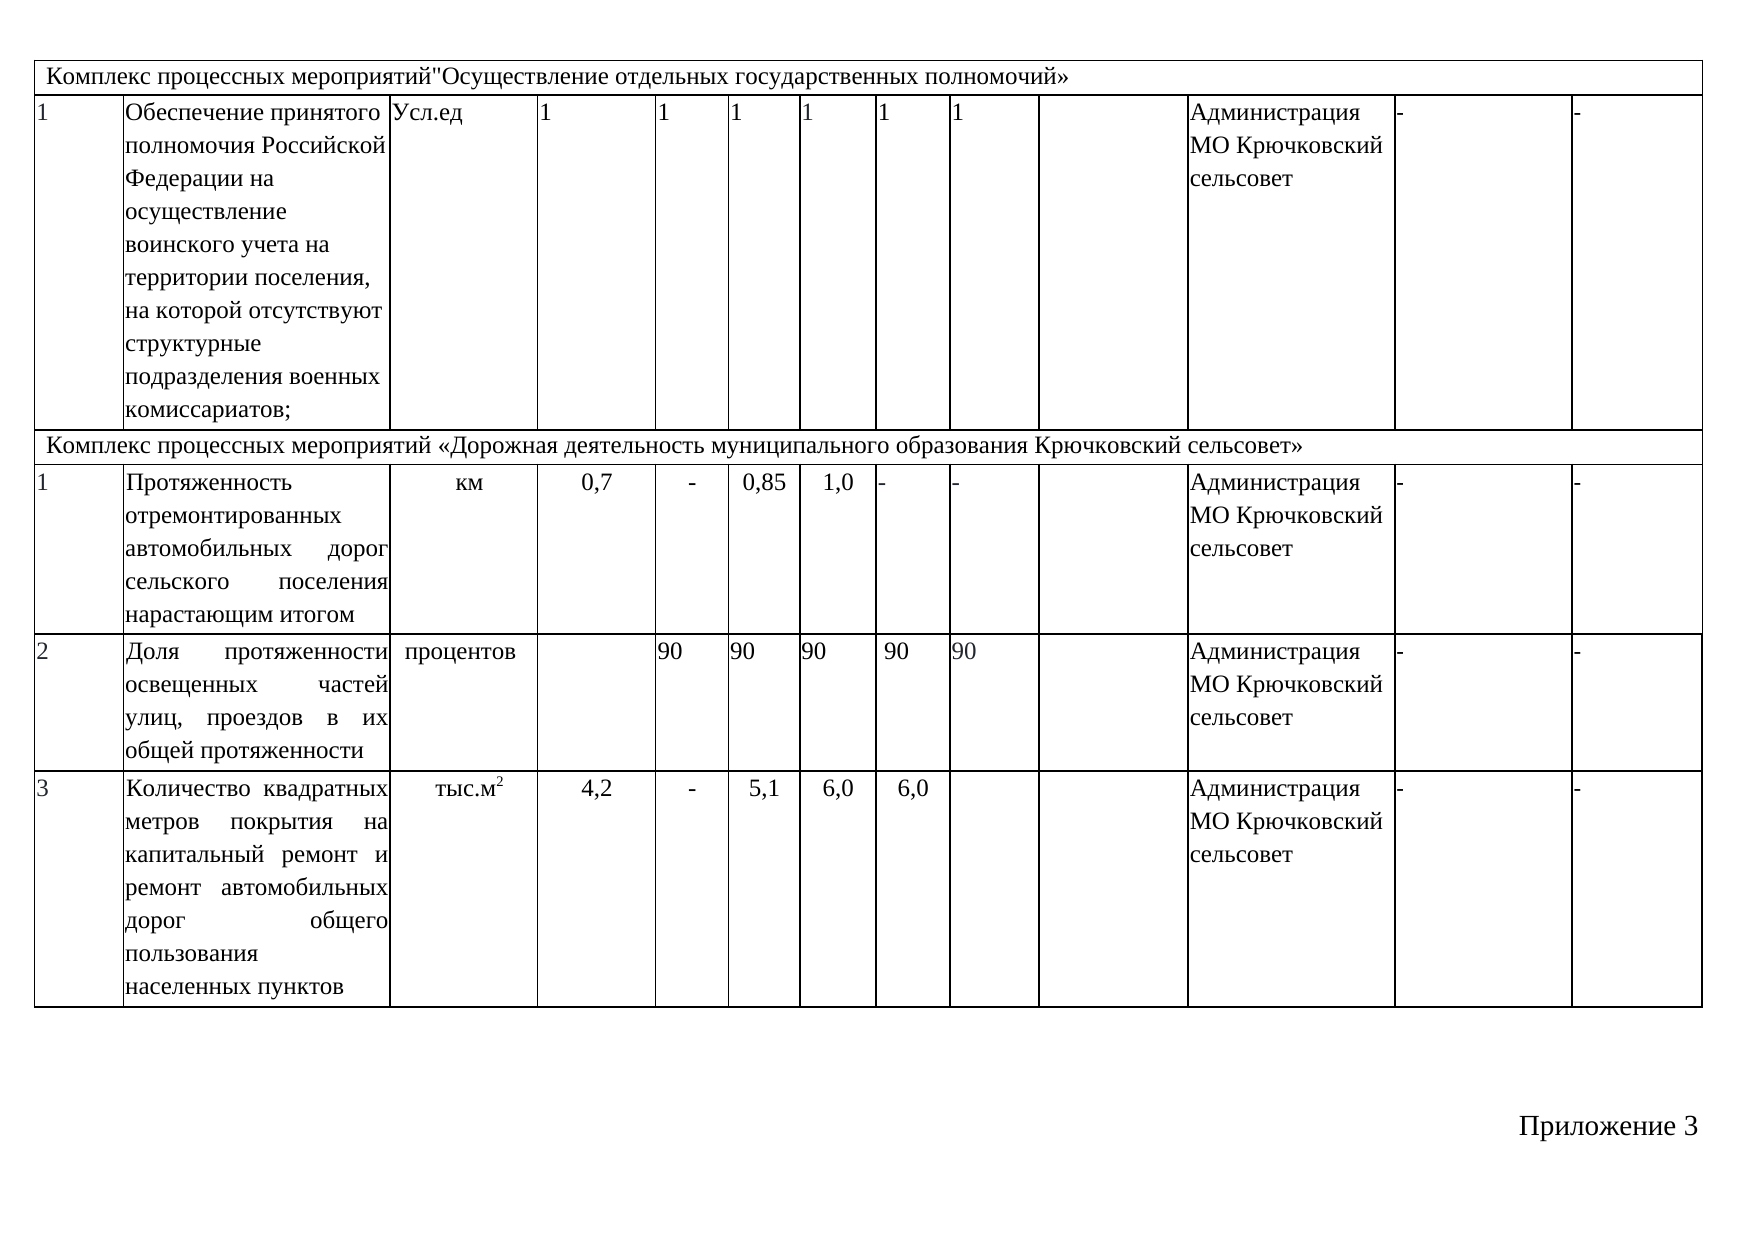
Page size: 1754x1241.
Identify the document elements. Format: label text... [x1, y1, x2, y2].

table_cell - [1396, 96, 1571, 429]
table_cell км [391, 465, 537, 633]
table_cell [538, 635, 655, 770]
table_cell 0,85 [729, 465, 799, 633]
table_cell 2 [35, 635, 123, 770]
table_cell 90 [951, 635, 1038, 770]
table_cell 1 [729, 96, 799, 429]
table_cell 90 [801, 635, 875, 770]
table_cell Обеспечение принятого полномочия Российской Федерации на осуществление воинского учета на территории поселения, на которой отсутствуют структурные подразделения военных комиссариатов; [124, 96, 389, 429]
table_cell - [1396, 465, 1571, 633]
table_cell [1040, 465, 1187, 633]
table_cell 90 [656, 635, 728, 770]
table_cell - [1396, 635, 1571, 770]
table_cell - [656, 465, 728, 633]
table_cell 1 [35, 96, 123, 429]
table_cell Комплекс процессных мероприятий «Дорожная деятельность муниципального образования Крючковский сельсовет» [35, 431, 1702, 463]
table_cell - [1396, 772, 1571, 1006]
table_cell - [656, 772, 728, 1006]
table_cell Количество квадратных метров покрытия на капитальный ремонт и ремонт автомобильных дорог общего пользования населенных пунктов [124, 772, 389, 1006]
table_cell Протяженность отремонтированных автомобильных дорог сельского поселения нарастающим итогом [124, 465, 389, 633]
table_cell [1040, 635, 1187, 770]
text Приложение 3 [59, 1108, 1698, 1142]
table_cell Усл.ед [391, 96, 537, 429]
table_cell - [1573, 772, 1701, 1006]
table_cell Администрация МО Крючковский сельсовет [1189, 635, 1394, 770]
table_cell 90 [877, 635, 949, 770]
table_cell 1 [877, 96, 949, 429]
table_cell 1,0 [801, 465, 875, 633]
table_cell [1040, 96, 1187, 429]
table_cell процентов [391, 635, 537, 770]
table_cell 1 [951, 96, 1038, 429]
table_cell - [1573, 465, 1702, 633]
table_cell Администрация МО Крючковский сельсовет [1189, 465, 1394, 633]
table_cell [1040, 772, 1187, 1006]
table_cell Доля протяженности освещенных частей улиц, проездов в их общей протяженности [124, 635, 389, 770]
table_cell 4,2 [538, 772, 655, 1006]
table_cell 5,1 [729, 772, 799, 1006]
table_cell [951, 772, 1038, 1006]
table_cell - [951, 465, 1038, 633]
table_cell 1 [35, 465, 123, 633]
table_cell 1 [538, 96, 655, 429]
table_cell Комплекс процессных мероприятий"Осуществление отдельных государственных полномочий» [35, 61, 1702, 94]
table_cell 1 [801, 96, 875, 429]
table_cell - [1573, 96, 1702, 429]
table_cell 6,0 [877, 772, 949, 1006]
table_cell Администрация МО Крючковский сельсовет [1189, 96, 1394, 429]
table_cell 90 [729, 635, 799, 770]
table_cell 0,7 [538, 465, 655, 633]
table_cell 6,0 [801, 772, 875, 1006]
table_cell тыс.м2 [391, 772, 537, 1006]
table_cell - [877, 465, 949, 633]
table_cell 1 [656, 96, 728, 429]
table_cell 3 [35, 772, 123, 1006]
table_cell - [1573, 635, 1701, 770]
table_cell Администрация МО Крючковский сельсовет [1189, 772, 1394, 1006]
